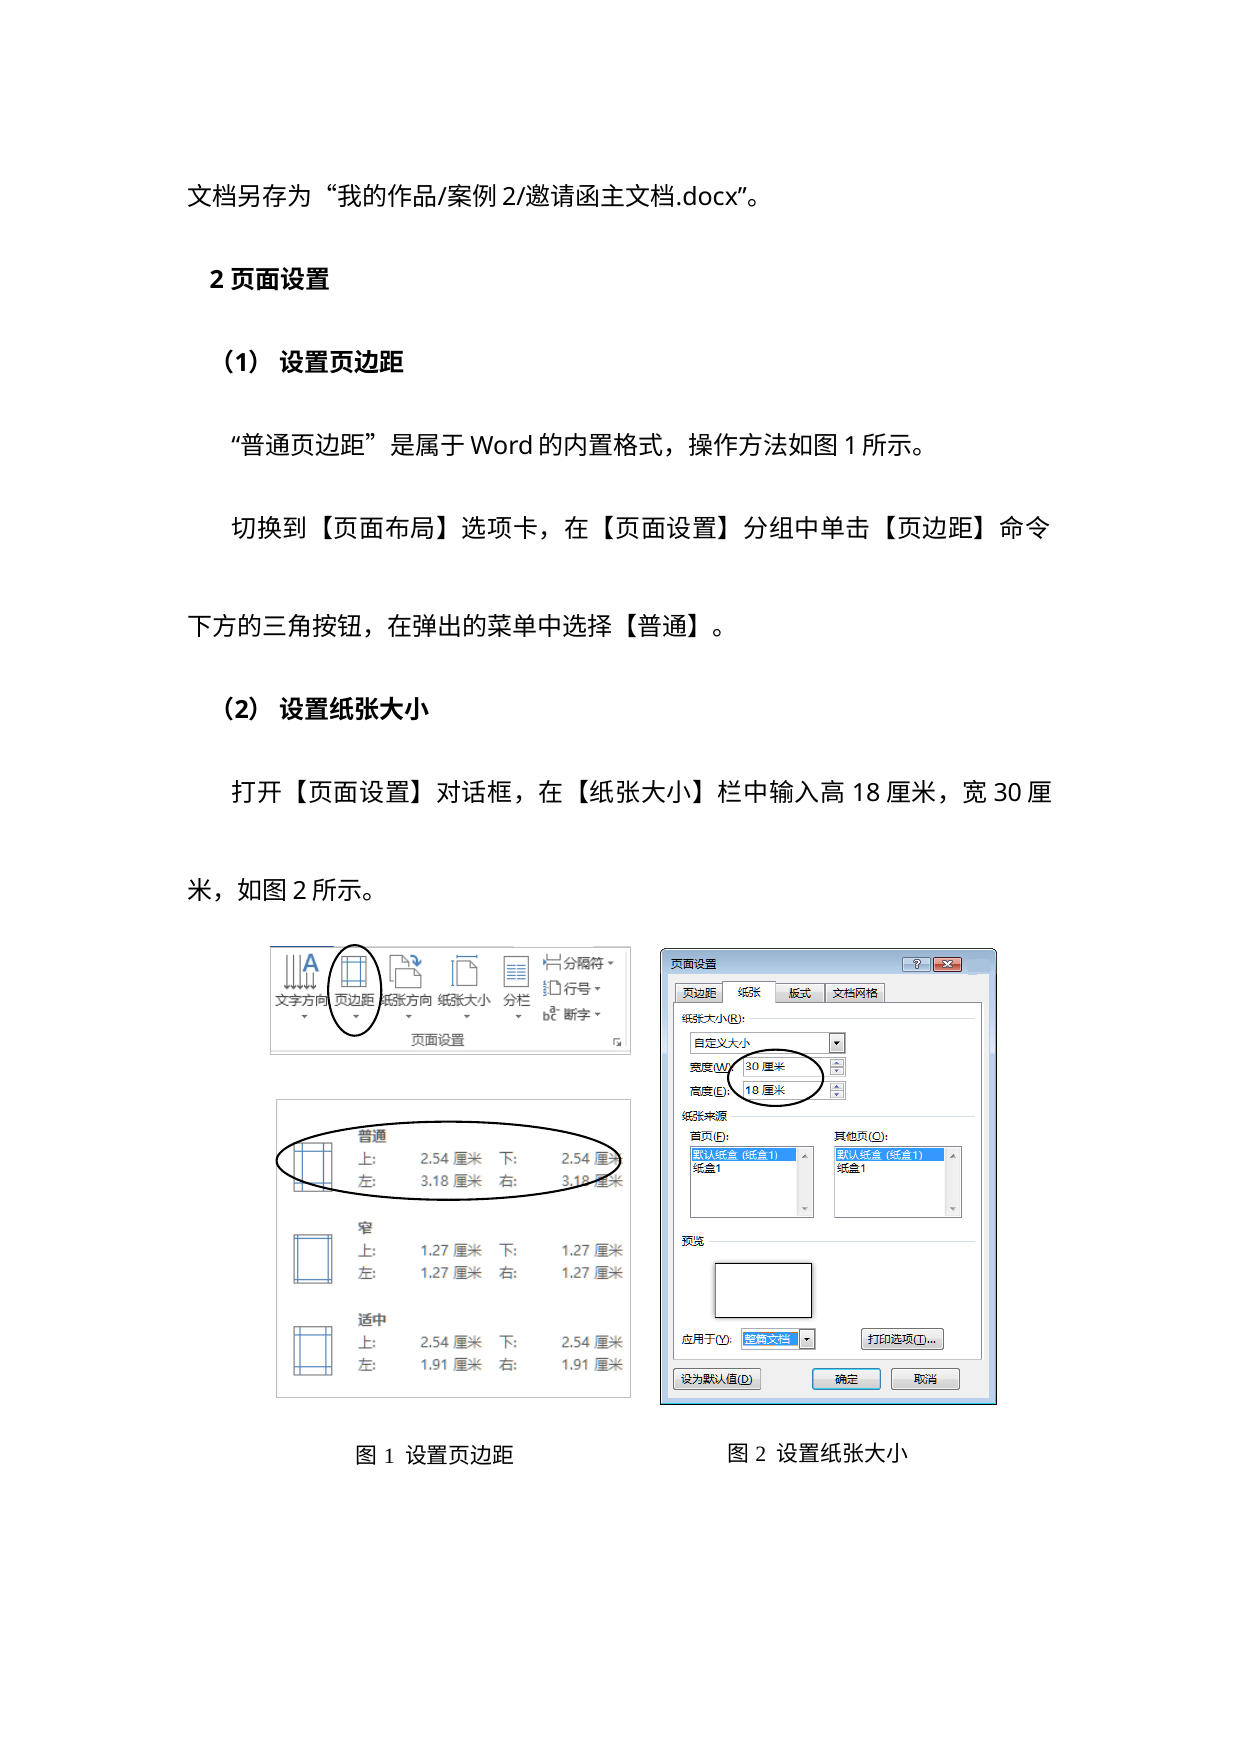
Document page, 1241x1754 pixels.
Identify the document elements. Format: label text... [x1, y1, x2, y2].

picture [278, 1123, 619, 1198]
picture [277, 1100, 630, 1397]
picture [656, 945, 999, 1408]
text （2） 设置纸张大小 [209, 675, 1053, 740]
picture [330, 948, 380, 1034]
text （1） 设置页边距 [209, 328, 1053, 393]
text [187, 162, 1053, 227]
picture [271, 948, 630, 1054]
text 2 页面设置 [209, 245, 1053, 310]
text 切换到【页面布局】选项卡，在【页面设置】分组中单击【页边距】命令下方的三角按钮，在弹出的菜单中选择【普通】。 [187, 494, 1053, 657]
text 打开【页面设置】对话框，在【纸张大小】栏中输入高18厘米，宽30厘米，如图2所示。 [187, 758, 1053, 921]
text “普通页边距”是属于Word的内置格式，操作方法如图1所示。 [187, 411, 1053, 476]
